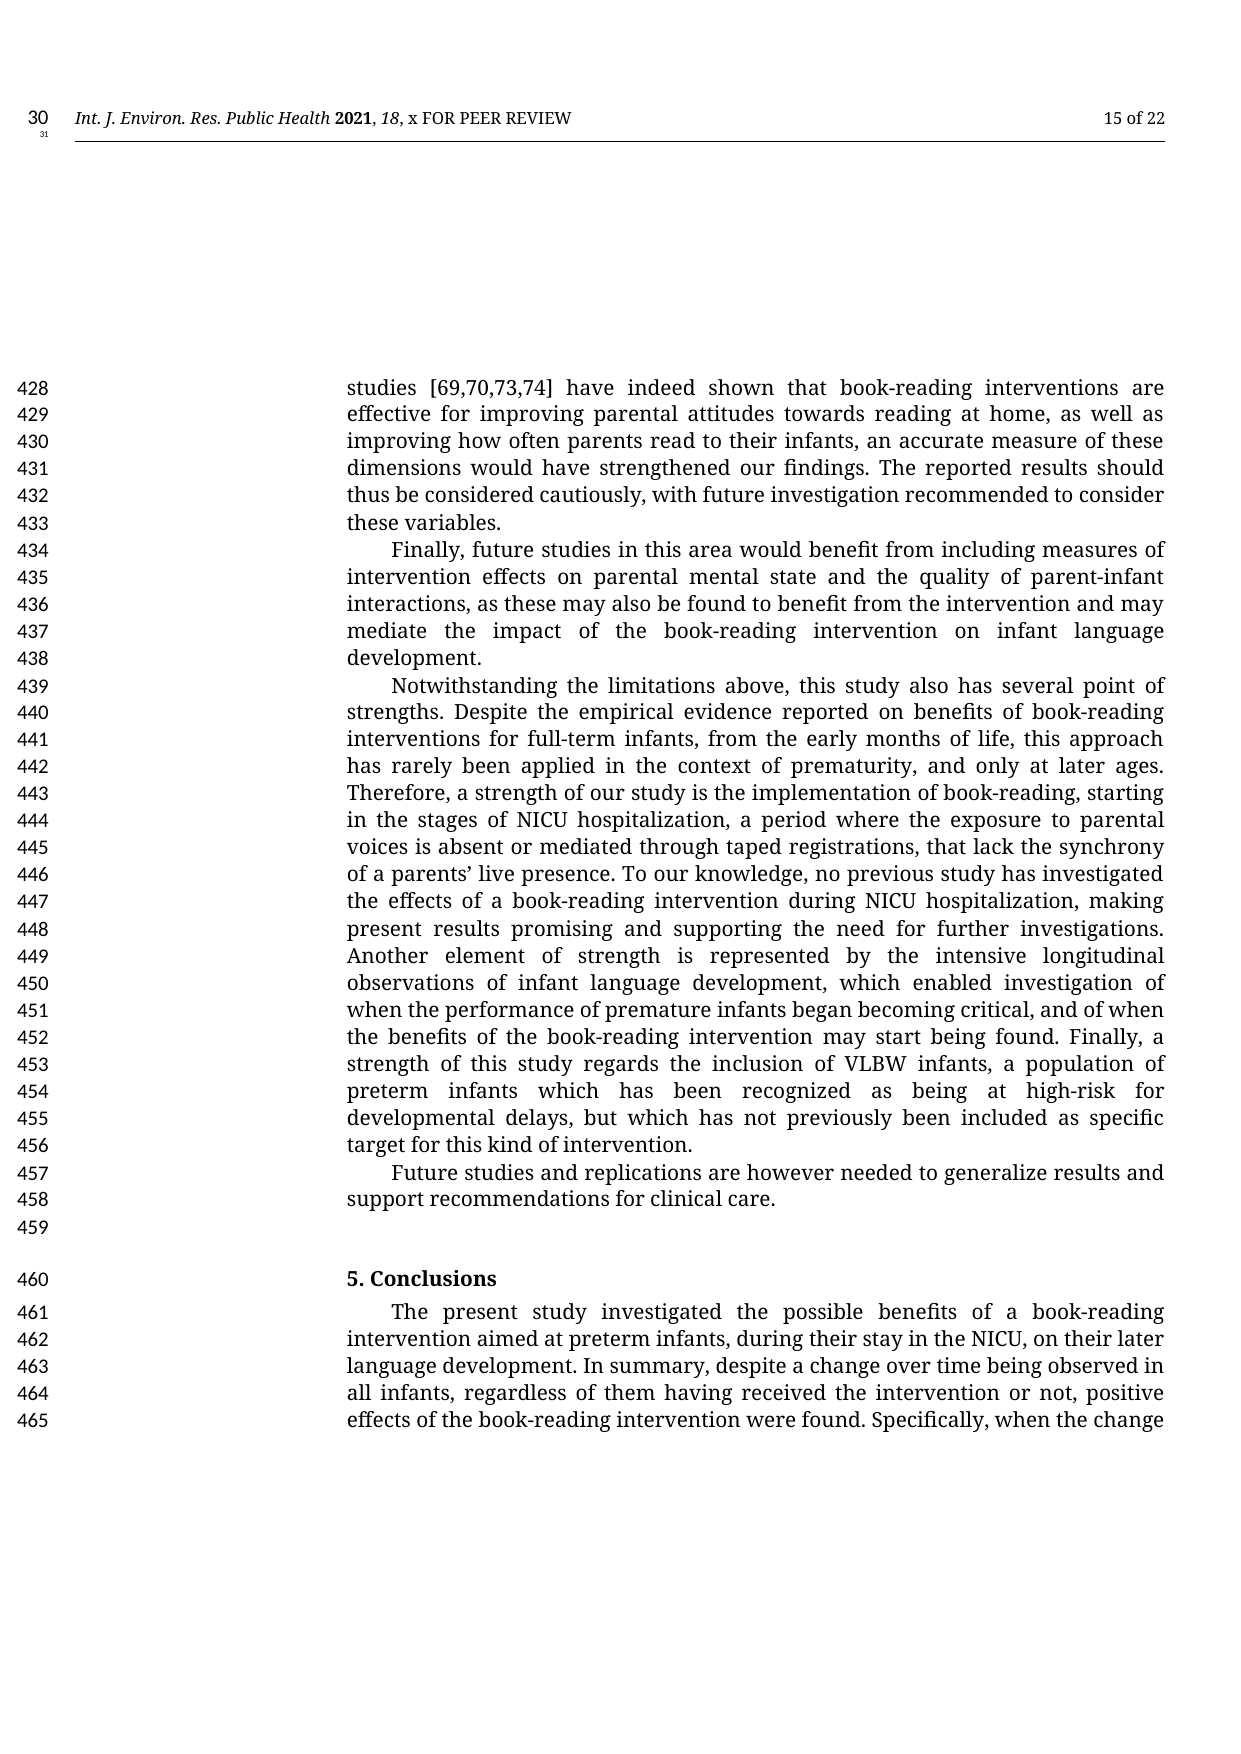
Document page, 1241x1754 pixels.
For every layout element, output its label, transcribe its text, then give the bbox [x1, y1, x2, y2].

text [347, 1298, 1165, 1433]
text Finally, future studies in this area would benefit from including measures of intervention effects on parental mental state and the quality of parent-infant interactions, as these may also be found to benefit from the intervention and may mediate the impact of the book-reading intervention on infant language development. [347, 536, 1165, 671]
text Future studies and replications are however needed to generalize results and support recommendations for clinical care. [347, 1159, 1165, 1213]
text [347, 374, 1165, 536]
subtitle 5. Conclusions [347, 1265, 1165, 1292]
text Notwithstanding the limitations above, this study also has several point of strengths. Despite the empirical evidence reported on benefits of book-reading interventions for full-term infants, from the early months of life, this approach has rarely been applied in the context of prematurity, and only at later ages. Therefore, a strength of our study is the implementation of book-reading, starting in the stages of NICU hospitalization, a period where the exposure to parental voices is absent or mediated through taped registrations, that lack the synchrony of a parents’ live presence. To our knowledge, no previous study has investigated the effects of a book-reading intervention during NICU hospitalization, making present results promising and supporting the need for further investigations. Another element of strength is represented by the intensive longitudinal observations of infant language development, which enabled investigation of when the performance of premature infants began becoming critical, and of when the benefits of the book-reading intervention may start being found. Finally, a strength of this study regards the inclusion of VLBW infants, a population of preterm infants which has been recognized as being at high-risk for developmental delays, but which has not previously been included as specific target for this kind of intervention. [347, 671, 1165, 1159]
